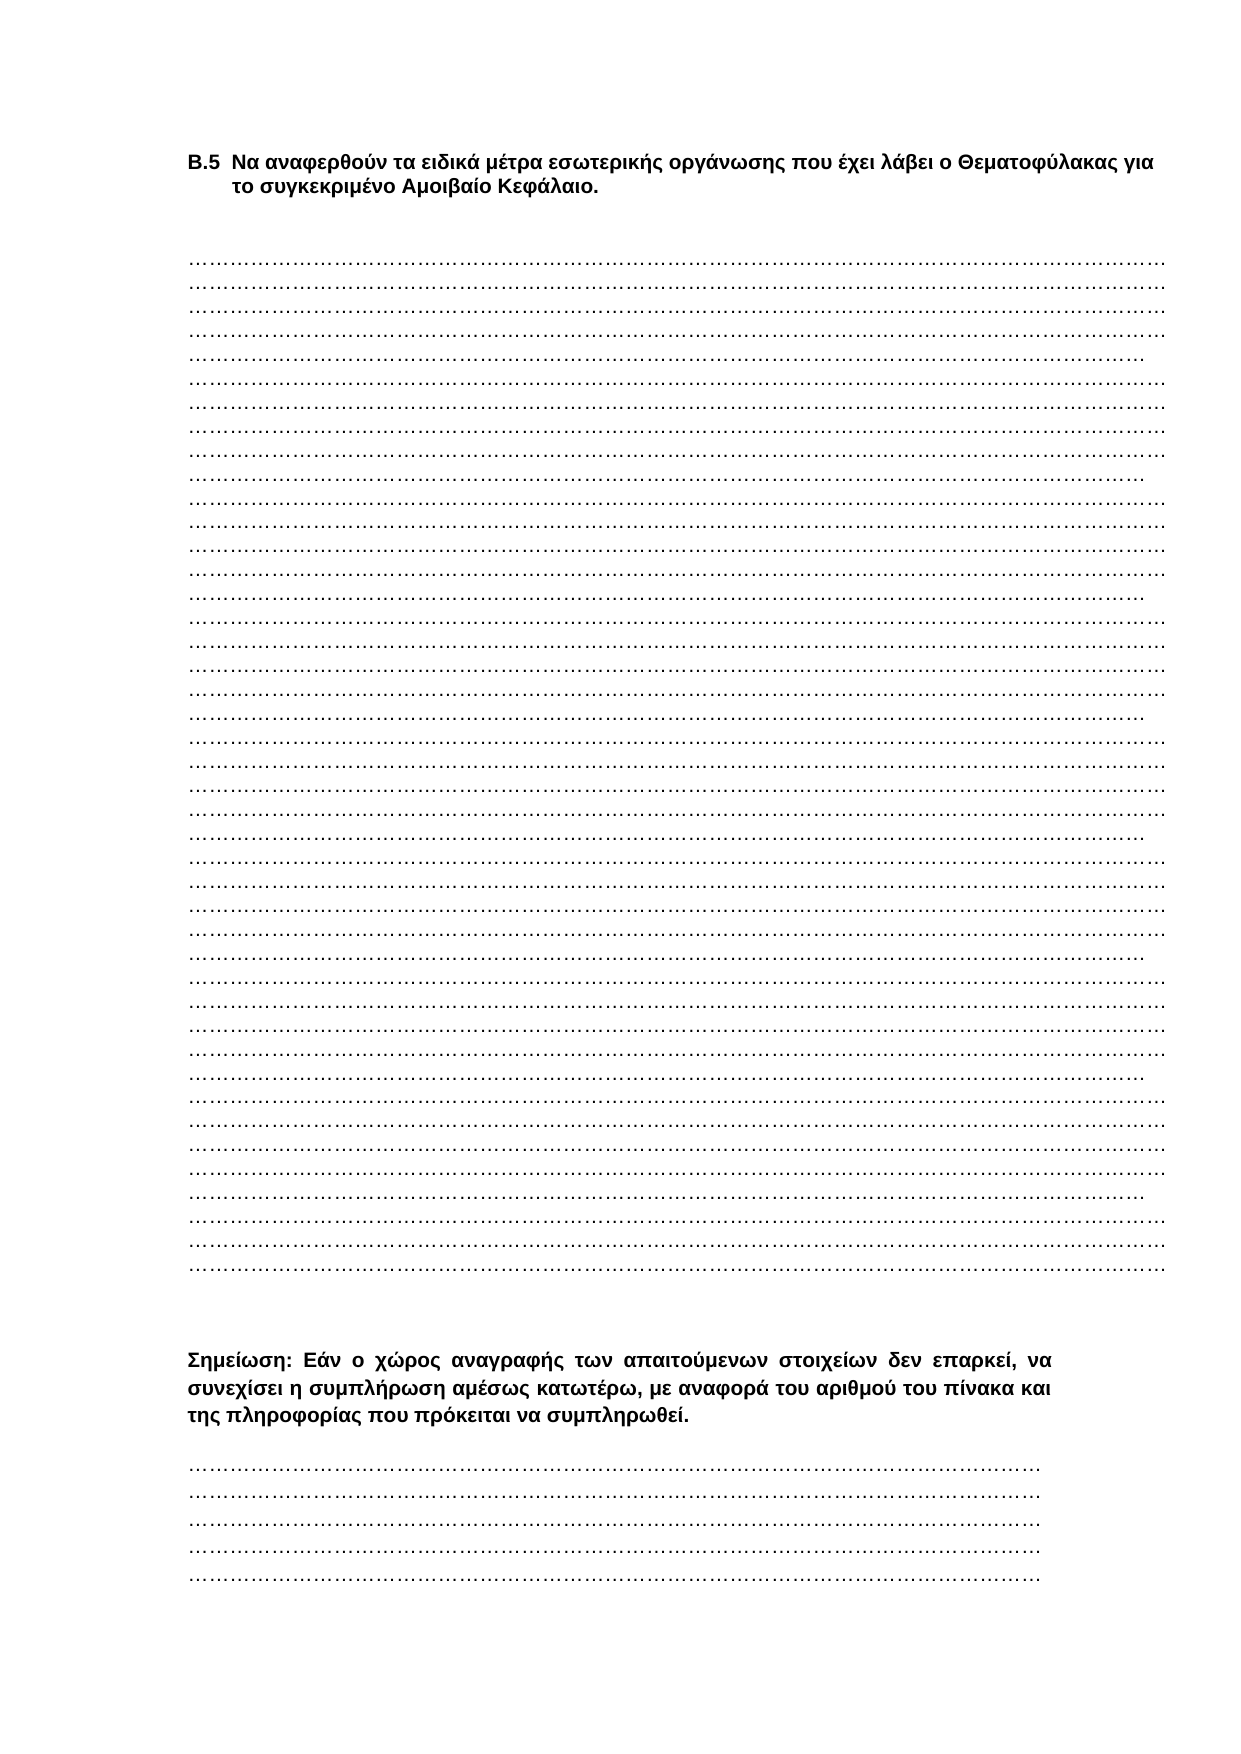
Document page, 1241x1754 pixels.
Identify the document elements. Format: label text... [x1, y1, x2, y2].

table_cell ……………………………………………………………………………………………………………………………………………………………………………………………………………………………………………………………………………………………………………………………………………………………………………………………………………………………………………………………………………………………………………………………………………………………………………………………………………………………………………… ……………………………………………………………………………………………………………………………………………………………………………………………………………………………………………………………………………………………………………………………………………………………………………………………………………………………………………………………………………………………………………………………………………………………………………………………………………………………………………… ……………………………………………………………………………………………………………………………………………………………………………………………………………………………………………………………………………………………………………………………………………………………………………………………………………………………………………………………………………………………………………………………………………………………………………………………………………………………………………… ……………………………………………………………………………………………………………………………………………………………………………………………………………………………………………………………………………………………………………………………………………………………………………………………………………………………………………………………………………………………………………………………………………………………………………………………………………………………………………… ……………………………………………………………………………………………………………………………………………………………………………………………………………………………………………………………………………………………………………………………………………………………………………………………………………………………………………………………………………………………………………………………………………………………………………………………………………………………………………… ……………………………………………………………………………………………………………………………………………………………………………………………………………………………………………………………………………………………………………………………………………………………………………………………………………………………………………………………………………………………………………………………………………………………………………………………………………………………………………… ……………………………………………………………………………………………………………………………………………………………………………………………………………………………………………………………………………………………………………………………………………………………………………………………………………………………………………………………………………………………………………………………………………………………………………………………………………………………………………… ……………………………………………………………………………………………………………………………………………………………………………………………………………………………………………………………………………………………………………………………………………………………………………………………………………………………………………………………………………………………………………………………………………………………………………………………………………………………………………… ……………………………………………………………………………………………………………………………………………………………………………………………………………………………………………………………………………………………………………………………………………………………………………………… [176, 222, 1192, 1300]
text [187, 1452, 1053, 1586]
text Σημείωση: Εάν ο χώρος αναγραφής των απαιτούμενων στοιχείων δεν επαρκεί, να συνεχίσει η συμπλήρωση αμέσως κατωτέρω, με αναφορά του αριθμού του πίνακα και της πληροφορίας που πρόκειται να συμπληρωθεί. [187, 1348, 1053, 1427]
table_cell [176, 150, 1192, 222]
